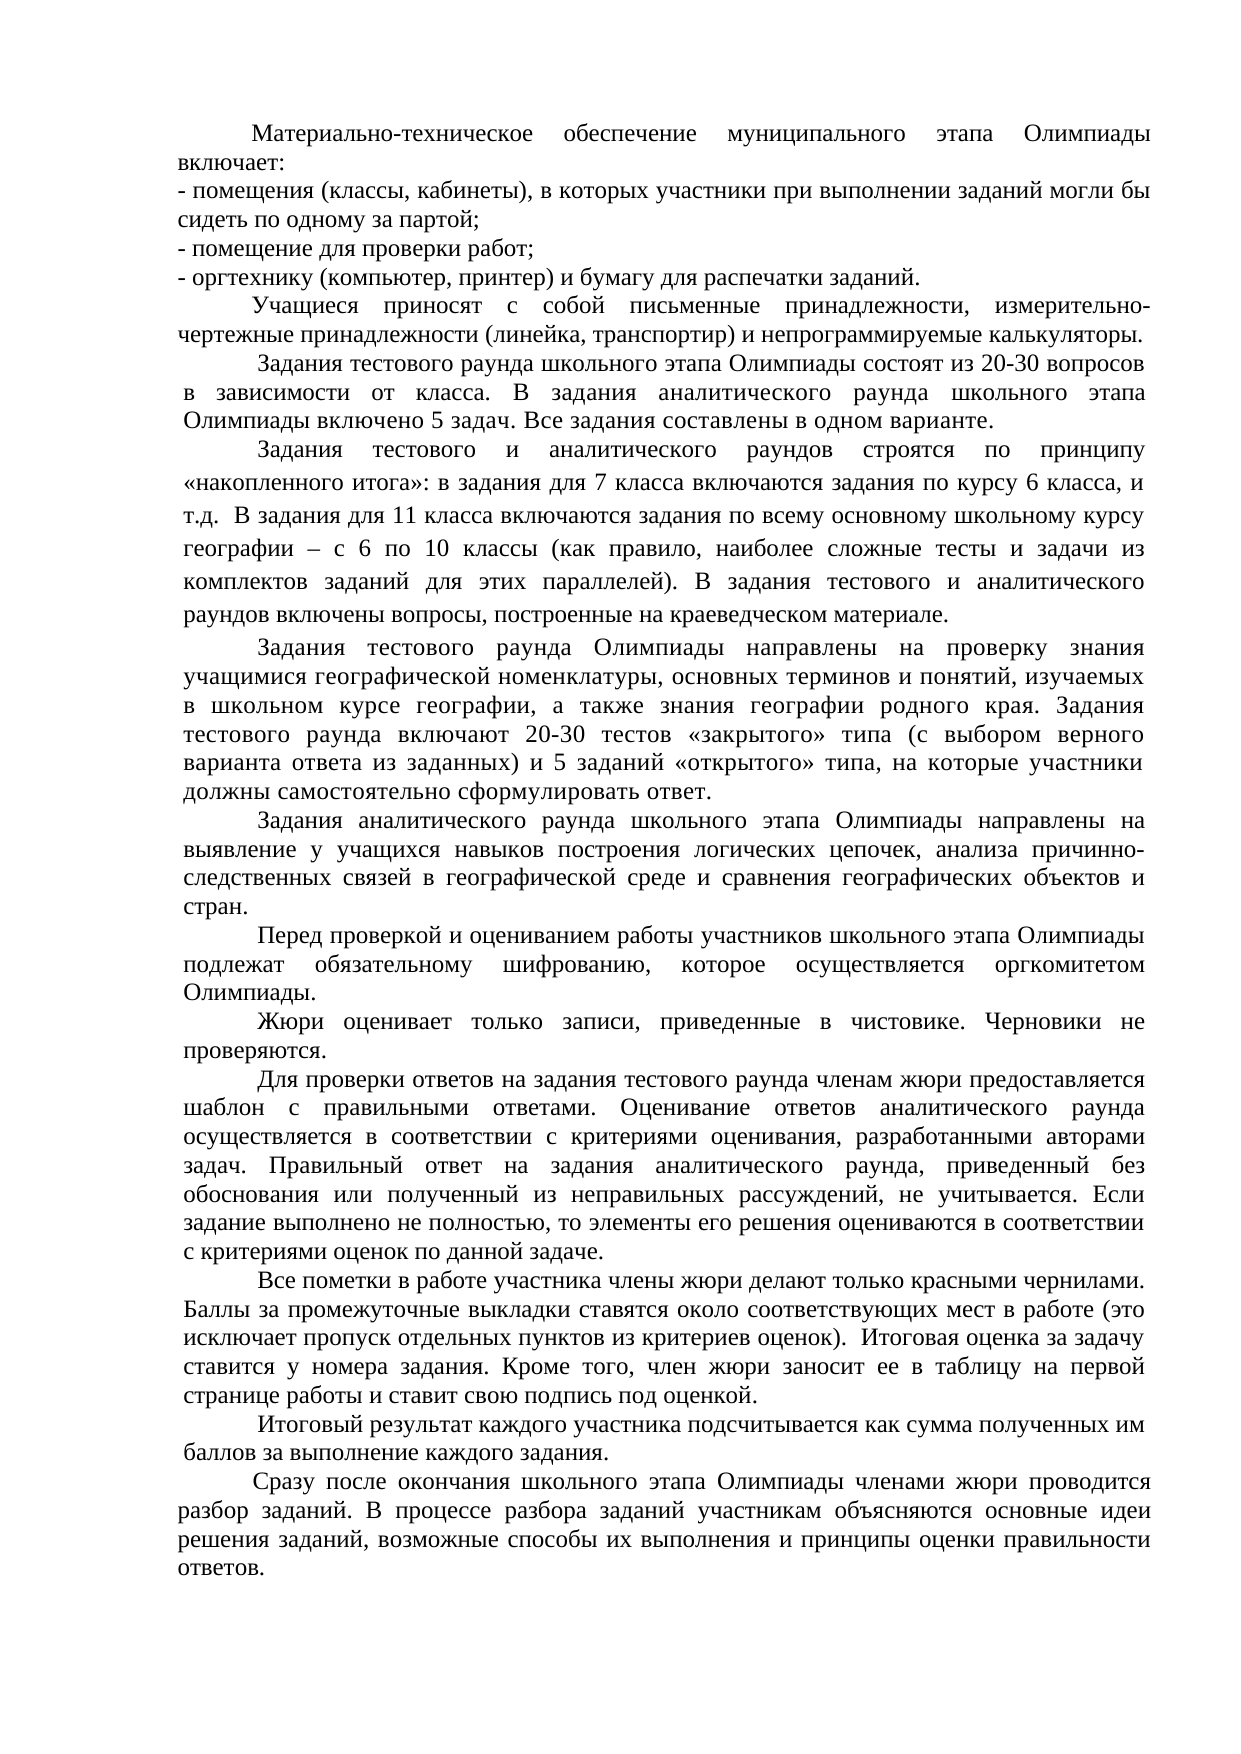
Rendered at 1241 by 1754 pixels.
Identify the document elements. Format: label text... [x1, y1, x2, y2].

text - помещения (классы, кабинеты), в которых участники при выполнении заданий могли бы сидеть по одному за партой; [177, 176, 1152, 233]
text Итоговый результат каждого участника подсчитывается как сумма полученных им баллов за выполнение каждого задания. [183, 1409, 1146, 1466]
text Задания тестового раунда школьного этапа Олимпиады состоят из 20-30 вопросов в зависимости от класса. В задания аналитического раунда школьного этапа Олимпиады включено 5 задач. Все задания составлены в одном варианте. [183, 348, 1146, 434]
text Все пометки в работе участника члены жюри делают только красными чернилами. Баллы за промежуточные выкладки ставятся около соответствующих мест в работе (это исключает пропуск отдельных пунктов из критериев оценок). Итоговая оценка за задачу ставится у номера задания. Кроме того, член жюри заносит ее в таблицу на первой странице работы и ставит свою подпись под оценкой. [183, 1265, 1146, 1409]
text Задания тестового раунда Олимпиады направлены на проверку знания учащимися географической номенклатуры, основных терминов и понятий, изучаемых в школьном курсе географии, а также знания географии родного края. Задания тестового раунда включают 20-30 тестов «закрытого» типа (с выбором верного варианта ответа из заданных) и 5 заданий «открытого» типа, на которые участники должны самостоятельно сформулировать ответ. [183, 632, 1146, 805]
text Для проверки ответов на задания тестового раунда членам жюри предоставляется шаблон с правильными ответами. Оценивание ответов аналитического раунда осуществляется в соответствии с критериями оценивания, разработанными авторами задач. Правильный ответ на задания аналитического раунда, приведенный без обоснования или полученный из неправильных рассуждений, не учитывается. Если задание выполнено не полностью, то элементы его решения оцениваются в соответствии с критериями оценок по данной задаче. [183, 1064, 1146, 1265]
text Жюри оценивает только записи, приведенные в чистовике. Черновики не проверяются. [183, 1006, 1146, 1064]
text Перед проверкой и оцениванием работы участников школьного этапа Олимпиады подлежат обязательному шифрованию, которое осуществляется оргкомитетом Олимпиады. [183, 920, 1146, 1006]
text Сразу после окончания школьного этапа Олимпиады членами жюри проводится разбор заданий. В процессе разбора заданий участникам объясняются основные идеи решения заданий, возможные способы их выполнения и принципы оценки правильности ответов. [177, 1466, 1152, 1581]
text Материально-техническое обеспечение муниципального этапа Олимпиады включает: [177, 118, 1152, 176]
text Учащиеся приносят с собой письменные принадлежности, измерительно-чертежные принадлежности (линейка, транспортир) и непрограммируемые калькуляторы. [177, 291, 1152, 348]
text - помещение для проверки работ; [177, 233, 1152, 262]
text - оргтехнику (компьютер, принтер) и бумагу для распечатки заданий. [177, 262, 1152, 291]
text Задания аналитического раунда школьного этапа Олимпиады направлены на выявление у учащихся навыков построения логических цепочек, анализа причинно-следственных связей в географической среде и сравнения географических объектов и стран. [183, 805, 1146, 920]
text Задания тестового и аналитического раундов строятся по принципу «накопленного итога»: в задания для 7 класса включаются задания по курсу 6 класса, и т.д. В задания для 11 класса включаются задания по всему основному школьному курсу географии – с 6 по 10 классы (как правило, наиболее сложные тесты и задачи из комплектов заданий для этих параллелей). В задания тестового и аналитического раундов включены вопросы, построенные на краеведческом материале. [183, 434, 1146, 628]
